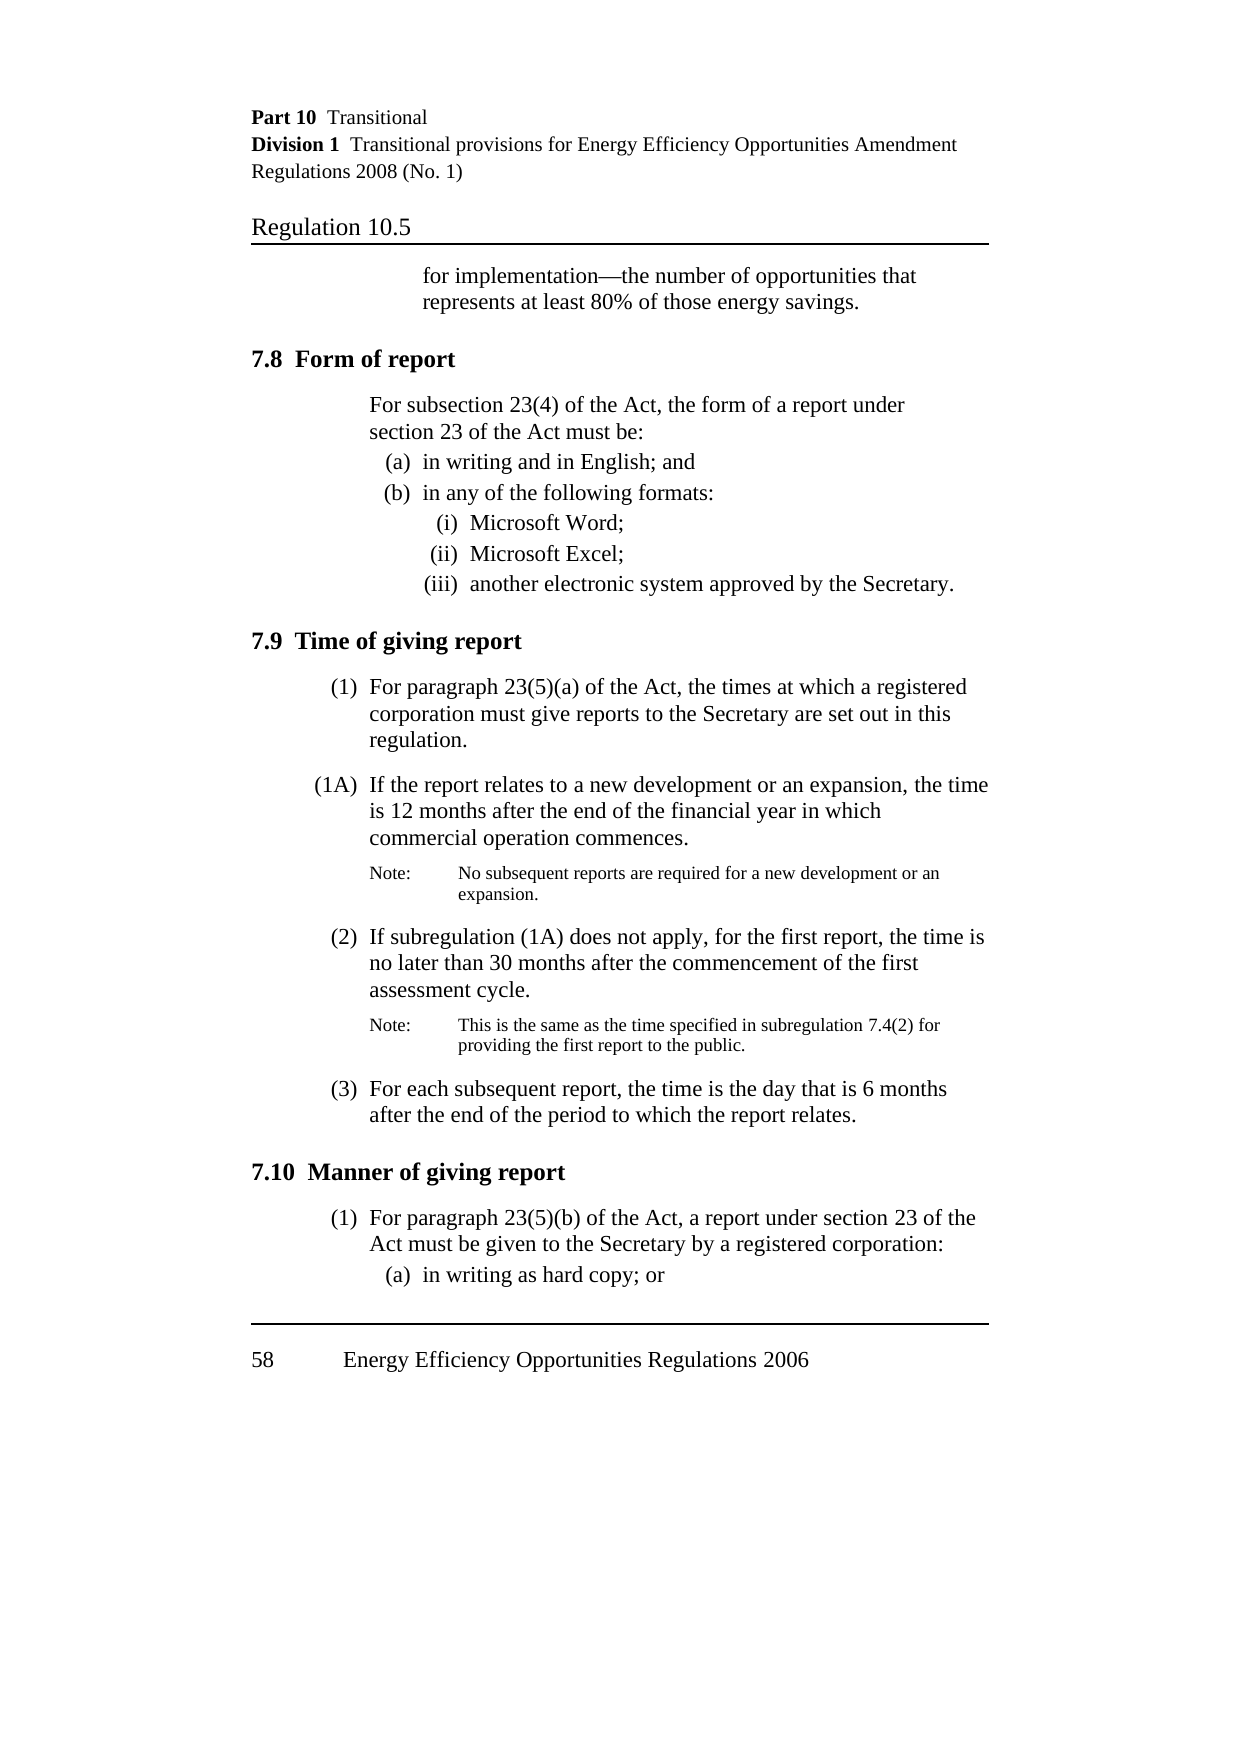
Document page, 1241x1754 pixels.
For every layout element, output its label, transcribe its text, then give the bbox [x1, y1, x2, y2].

text (a) in writing and in English; and [251, 448, 989, 474]
text (1A) If the report relates to a new development or an expansion, the time is 12 months after the end of the financial year in which commercial operation commences. [251, 771, 989, 850]
text Note: No subsequent reports are required for a new development or an expansion. [369, 863, 989, 904]
text (iii) another electronic system approved by the Secretary. [251, 570, 989, 597]
text 7.9 Time of giving report [251, 626, 989, 654]
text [251, 262, 989, 315]
text (b) in any of the following formats: [251, 479, 989, 505]
text 7.10 Manner of giving report [251, 1157, 989, 1185]
text (ii) Microsoft Excel; [251, 540, 989, 566]
text Note: This is the same as the time specified in subregulation 7.4(2) for providing the first report to the public. [369, 1015, 989, 1056]
text For subsection 23(4) of the Act, the form of a report under section 23 of the Act must be: [251, 391, 989, 444]
text 7.8 Form of report [251, 344, 989, 373]
text (1) For paragraph 23(5)(a) of the Act, the times at which a registered corporation must give reports to the Secretary are set out in this regulation. [251, 673, 989, 752]
text (3) For each subsequent report, the time is the day that is 6 months after the end of the period to which the report relates. [251, 1075, 989, 1127]
text (i) Microsoft Word; [251, 509, 989, 536]
text (2) If subregulation (1A) does not apply, for the first report, the time is no later than 30 months after the commencement of the first assessment cycle. [251, 923, 989, 1002]
text (a) in writing as hard copy; or [251, 1261, 989, 1287]
text (1) For paragraph 23(5)(b) of the Act, a report under section 23 of the Act must be given to the Secretary by a registered corporation: [251, 1204, 989, 1257]
